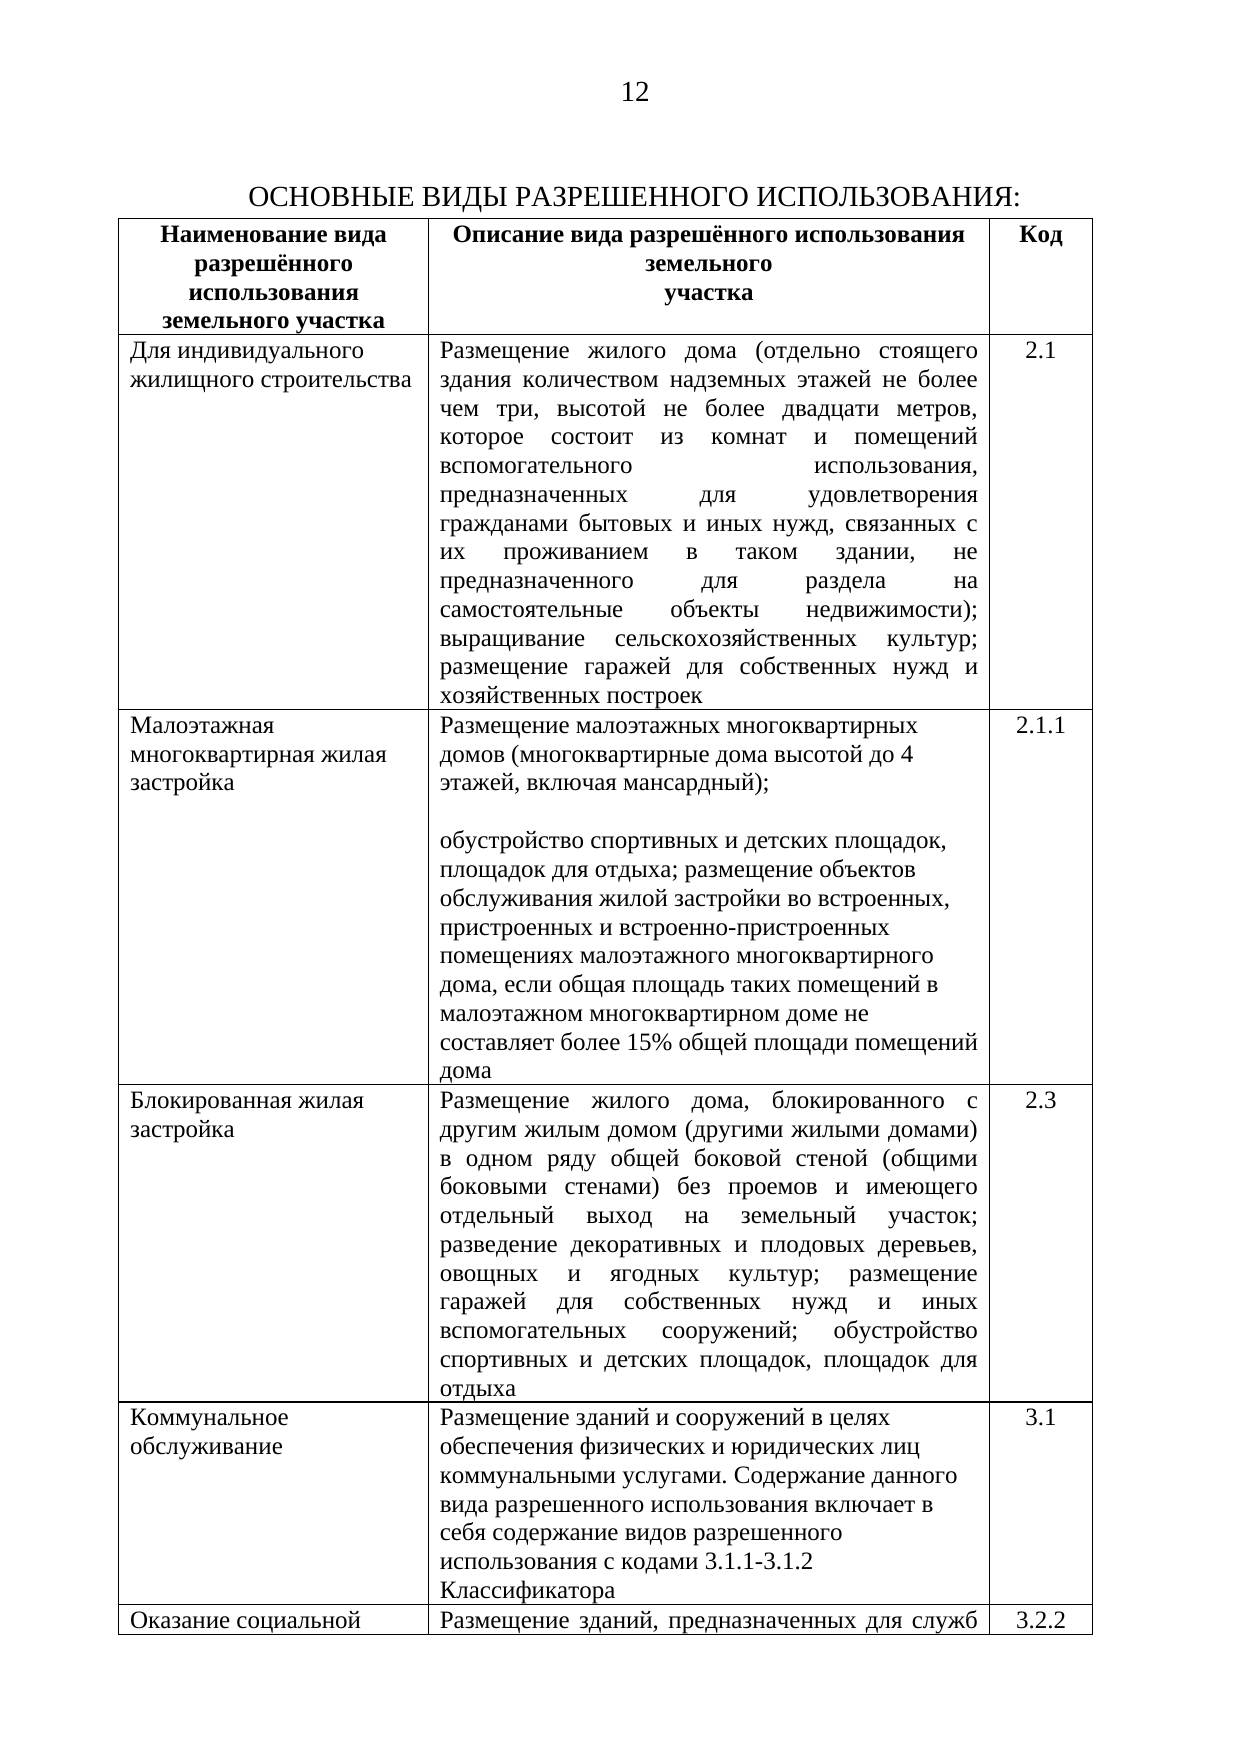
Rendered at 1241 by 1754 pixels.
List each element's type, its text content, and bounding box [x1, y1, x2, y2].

table_cell 2.3 [990, 1085, 1092, 1401]
table_cell 3.1 [990, 1403, 1092, 1604]
table_header Описание вида разрешённого использования земельного участка [429, 219, 989, 334]
table_cell Размещение зданий и сооружений в целях обеспечения физических и юридических лиц коммунальными услугами. Содержание данного вида разрешенного использования включает в себя содержание видов разрешенного использования с кодами 3.1.1-3.1.2 Классификатора [429, 1403, 989, 1604]
table_cell Размещение жилого дома, блокированного с другим жилым домом (другими жилыми домами) в одном ряду общей боковой стеной (общими боковыми стенами) без проемов и имеющего отдельный выход на земельный участок; разведение декоративных и плодовых деревьев, овощных и ягодных культур; размещение гаражей для собственных нужд и иных вспомогательных сооружений; обустройство спортивных и детских площадок, площадок для отдыха [429, 1085, 989, 1401]
table_cell Блокированная жилая застройка [119, 1085, 428, 1401]
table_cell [119, 1605, 428, 1633]
table_cell Для индивидуального жилищного строительства [119, 335, 428, 709]
table_cell Малоэтажная многоквартирная жилая застройка [119, 710, 428, 1084]
table_cell 2.1 [990, 335, 1092, 709]
table_cell Размещение малоэтажных многоквартирных домов (многоквартирные дома высотой до 4 этажей, включая мансардный); обустройство спортивных и детских площадок, площадок для отдыха; размещение объектов обслуживания жилой застройки во встроенных, пристроенных и встроенно-пристроенных помещениях малоэтажного многоквартирного дома, если общая площадь таких помещений в малоэтажном многоквартирном доме не составляет более 15% общей площади помещений дома [429, 710, 989, 1084]
table_cell 3.2.2 [990, 1605, 1092, 1633]
table_header Наименование вида разрешённого использования земельного участка [119, 219, 428, 334]
text ОСНОВНЫЕ ВИДЫ РАЗРЕШЕННОГО ИСПОЛЬЗОВАНИЯ: [118, 179, 1152, 213]
table_cell 2.1.1 [990, 710, 1092, 1084]
table_cell Размещение жилого дома (отдельно стоящего здания количеством надземных этажей не более чем три, высотой не более двадцати метров, которое состоит из комнат и помещений вспомогательного использования, предназначенных для удовлетворения гражданами бытовых и иных нужд, связанных с их проживанием в таком здании, не предназначенного для раздела на самостоятельные объекты недвижимости); выращивание сельскохозяйственных культур; размещение гаражей для собственных нужд и хозяйственных построек [429, 335, 989, 709]
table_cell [429, 1605, 989, 1633]
table_header Код [990, 219, 1092, 334]
table_cell Коммунальное обслуживание [119, 1403, 428, 1604]
